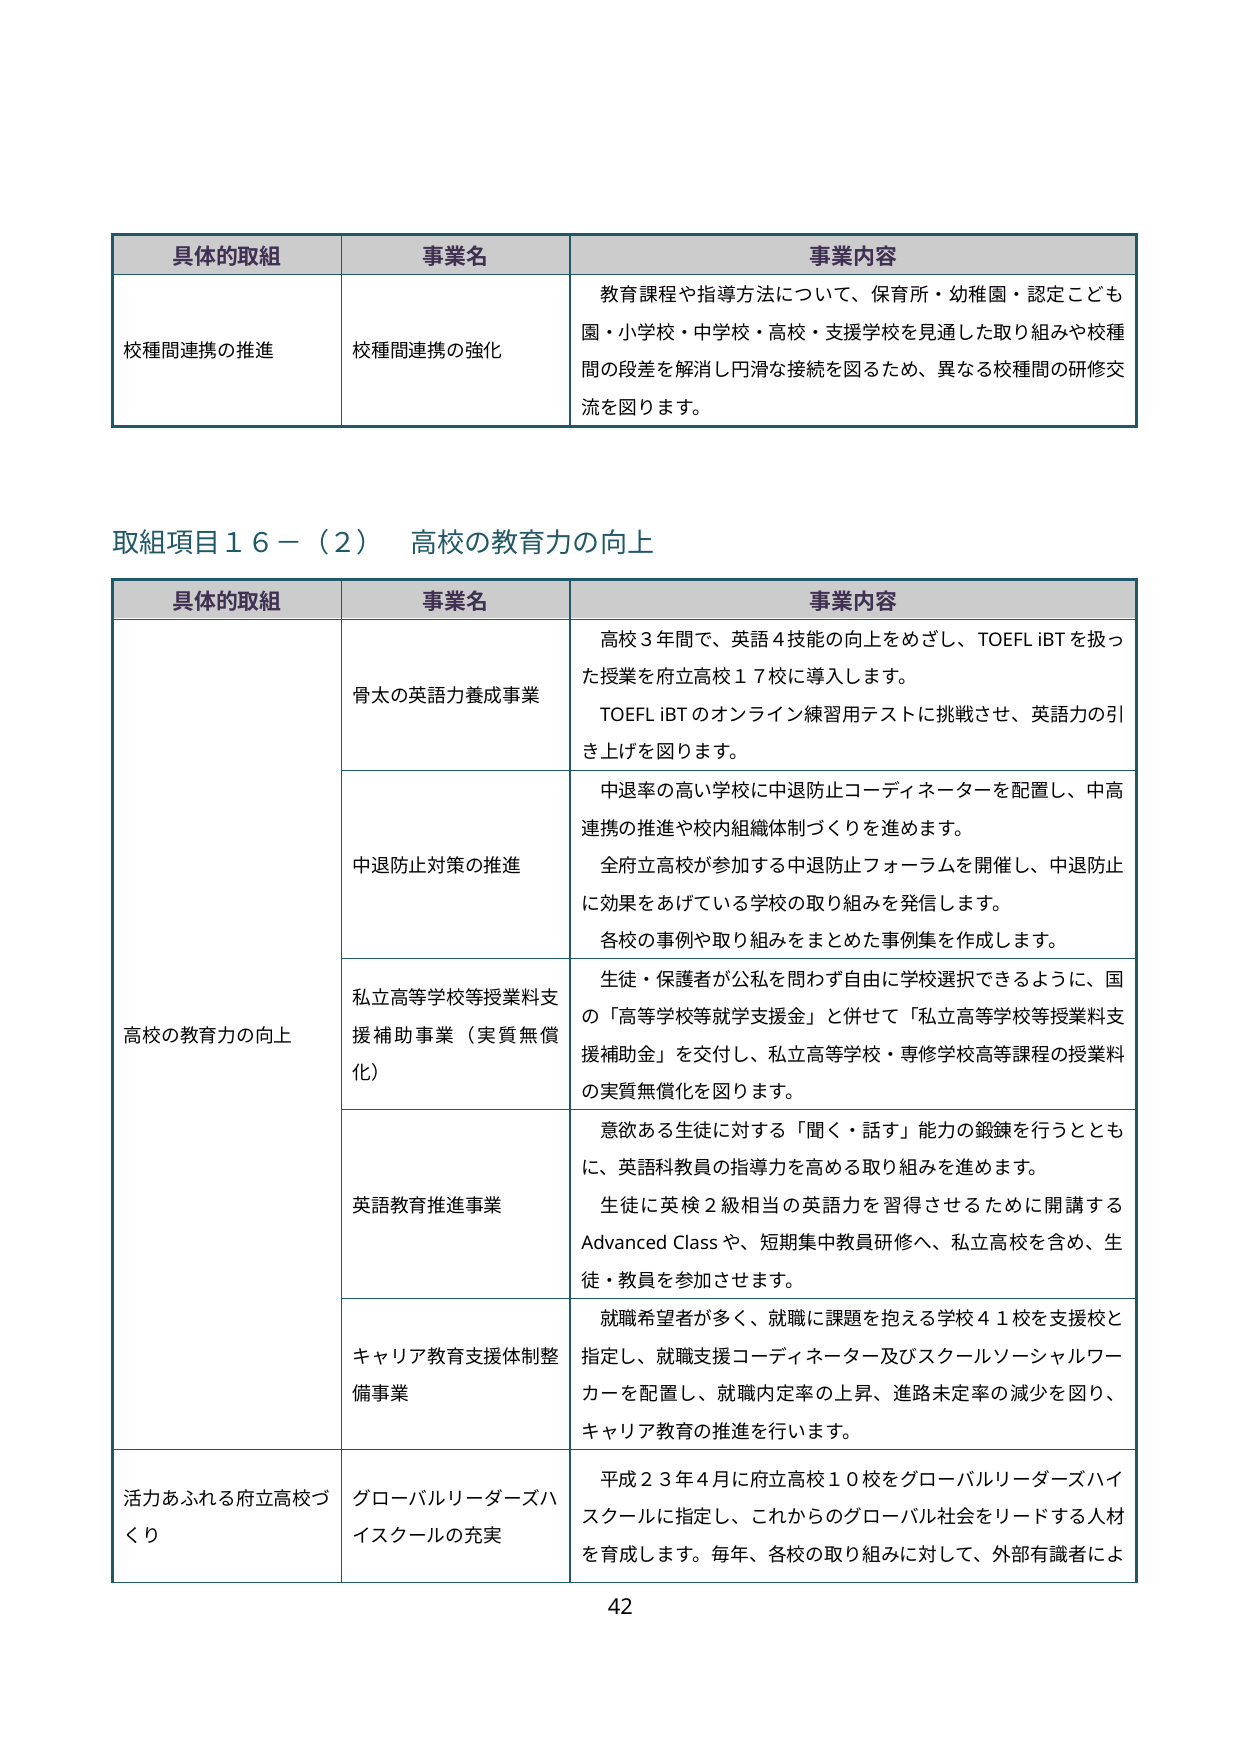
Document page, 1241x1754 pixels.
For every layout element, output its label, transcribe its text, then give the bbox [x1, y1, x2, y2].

table_cell 意欲ある生徒に対する「聞く・話す」能力の鍛錬を行うとともに、英語科教員の指導力を高める取り組みを進めます。 生徒に英検２級相当の英語力を習得させるために開講するAdvanced Classや、短期集中教員研修へ、私立高校を含め、生徒・教員を参加させます。 [571, 1110, 1135, 1298]
text 取組項目１６－（２） 高校の教育力の向上 [112, 503, 1128, 578]
table_cell 教育課程や指導方法について、保育所・幼稚園・認定こども園・小学校・中学校・高校・支援学校を見通した取り組みや校種間の段差を解消し円滑な接続を図るため、異なる校種間の研修交流を図ります。 [571, 275, 1135, 425]
table_header 具体的取組 [114, 236, 341, 274]
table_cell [571, 1450, 1135, 1582]
table_cell 中退防止対策の推進 [342, 771, 569, 958]
table_cell 骨太の英語力養成事業 [342, 620, 569, 769]
table_header 事業内容 [571, 236, 1135, 274]
table_cell 高校の教育力の向上 [114, 620, 341, 1449]
table_cell 生徒・保護者が公私を問わず自由に学校選択できるように、国の「高等学校等就学支援金」と併せて「私立高等学校等授業料支援補助金」を交付し、私立高等学校・専修学校高等課程の授業料の実質無償化を図ります。 [571, 959, 1135, 1109]
table_cell 高校３年間で、英語４技能の向上をめざし、TOEFL iBTを扱った授業を府立高校１７校に導入します。 TOEFL iBTのオンライン練習用テストに挑戦させ、英語力の引き上げを図ります。 [571, 620, 1135, 769]
table_cell 就職希望者が多く、就職に課題を抱える学校４１校を支援校と指定し、就職支援コーディネーター及びスクールソーシャルワーカーを配置し、就職内定率の上昇、進路未定率の減少を図り、キャリア教育の推進を行います。 [571, 1299, 1135, 1449]
table_cell 英語教育推進事業 [342, 1110, 569, 1298]
table_cell 私立高等学校等授業料支援補助事業（実質無償化） [342, 959, 569, 1109]
table_header 事業名 [342, 236, 569, 274]
table_header 事業名 [342, 581, 569, 618]
table_cell 校種間連携の強化 [342, 275, 569, 425]
table_cell 中退率の高い学校に中退防止コーディネーターを配置し、中高連携の推進や校内組織体制づくりを進めます。 全府立高校が参加する中退防止フォーラムを開催し、中退防止に効果をあげている学校の取り組みを発信します。 各校の事例や取り組みをまとめた事例集を作成します。 [571, 771, 1135, 958]
table_cell グローバルリーダーズハイスクールの充実 [342, 1450, 569, 1582]
table_header 具体的取組 [114, 581, 341, 618]
table_cell 活力あふれる府立高校づくり [114, 1450, 341, 1582]
table_cell 校種間連携の推進 [114, 275, 341, 425]
table_cell キャリア教育支援体制整備事業 [342, 1299, 569, 1449]
table_header 事業内容 [571, 581, 1135, 618]
